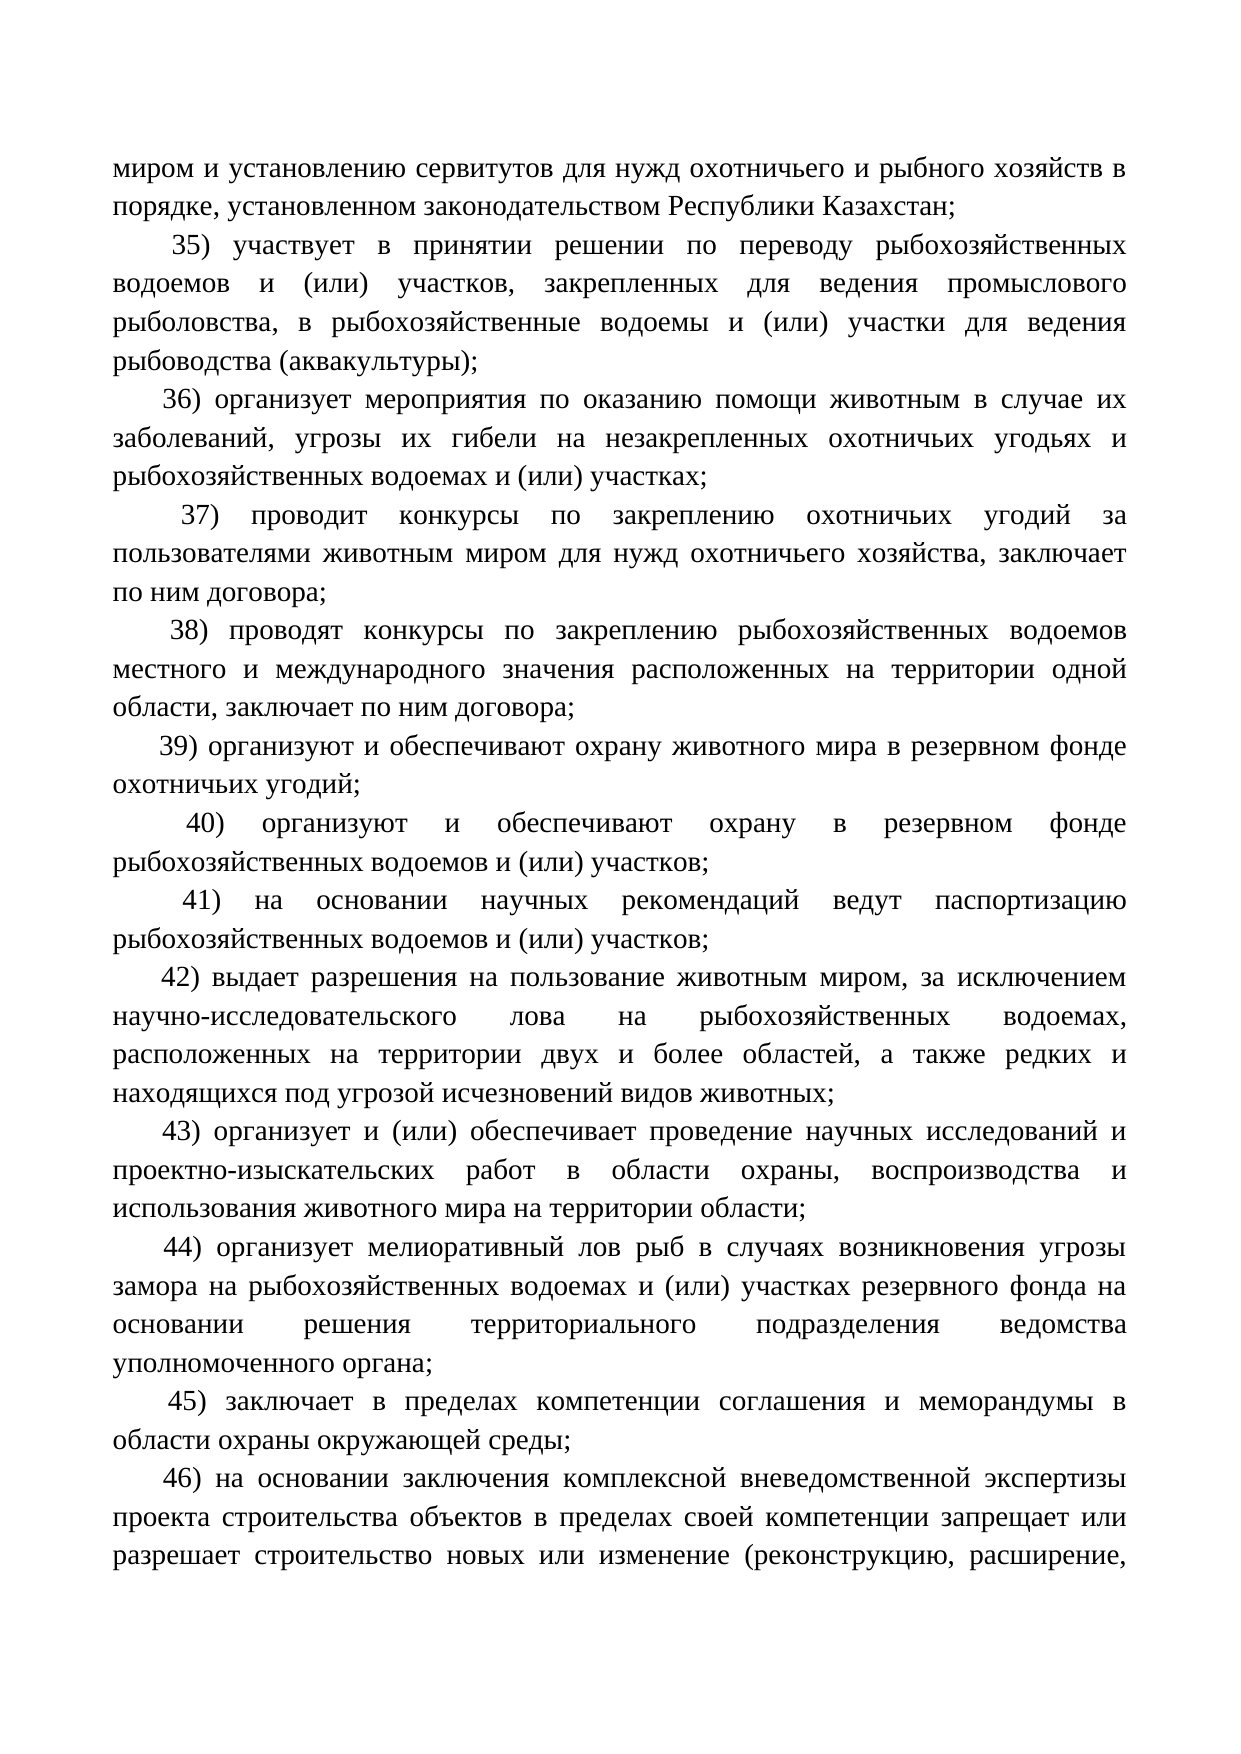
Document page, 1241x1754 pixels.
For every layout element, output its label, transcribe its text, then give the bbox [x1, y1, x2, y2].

text 40) организуют и обеспечивают охрану в резервном фонде рыбохозяйственных водоемов и (или) участков; [112, 805, 1128, 877]
text 38) проводят конкурсы по закреплению рыбохозяйственных водоемов местного и международного значения расположенных на территории одной области, заключает по ним договора; [112, 612, 1128, 723]
text 35) участвует в принятии решении по переводу рыбохозяйственных водоемов и (или) участков, закрепленных для ведения промыслового рыболовства, в рыбохозяйственные водоемы и (или) участки для ведения рыбоводства (аквакультуры); [112, 227, 1128, 376]
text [112, 150, 1128, 222]
text 44) организует мелиоративный лов рыб в случаях возникновения угрозы замора на рыбохозяйственных водоемах и (или) участках резервного фонда на основании решения территориального подразделения ведомства уполномоченного органа; [112, 1229, 1128, 1378]
text 43) организует и (или) обеспечивает проведение научных исследований и проектно-изыскательских работ в области охраны, воспроизводства и использования животного мира на территории области; [112, 1113, 1128, 1224]
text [112, 1460, 1128, 1571]
text 39) организуют и обеспечивают охрану животного мира в резервном фонде охотничьих угодий; [112, 728, 1128, 800]
text 41) на основании научных рекомендаций ведут паспортизацию рыбохозяйственных водоемов и (или) участков; [112, 882, 1128, 954]
text 37) проводит конкурсы по закреплению охотничьих угодий за пользователями животным миром для нужд охотничьего хозяйства, заключает по ним договора; [112, 497, 1128, 607]
text 45) заключает в пределах компетенции соглашения и меморандумы в области охраны окружающей среды; [112, 1383, 1128, 1455]
text 36) организует мероприятия по оказанию помощи животным в случае их заболеваний, угрозы их гибели на незакрепленных охотничьих угодьях и рыбохозяйственных водоемах и (или) участках; [112, 381, 1128, 492]
text 42) выдает разрешения на пользование животным миром, за исключением научно-исследовательского лова на рыбохозяйственных водоемах, расположенных на территории двух и более областей, а также редких и находящихся под угрозой исчезновений видов животных; [112, 959, 1128, 1108]
